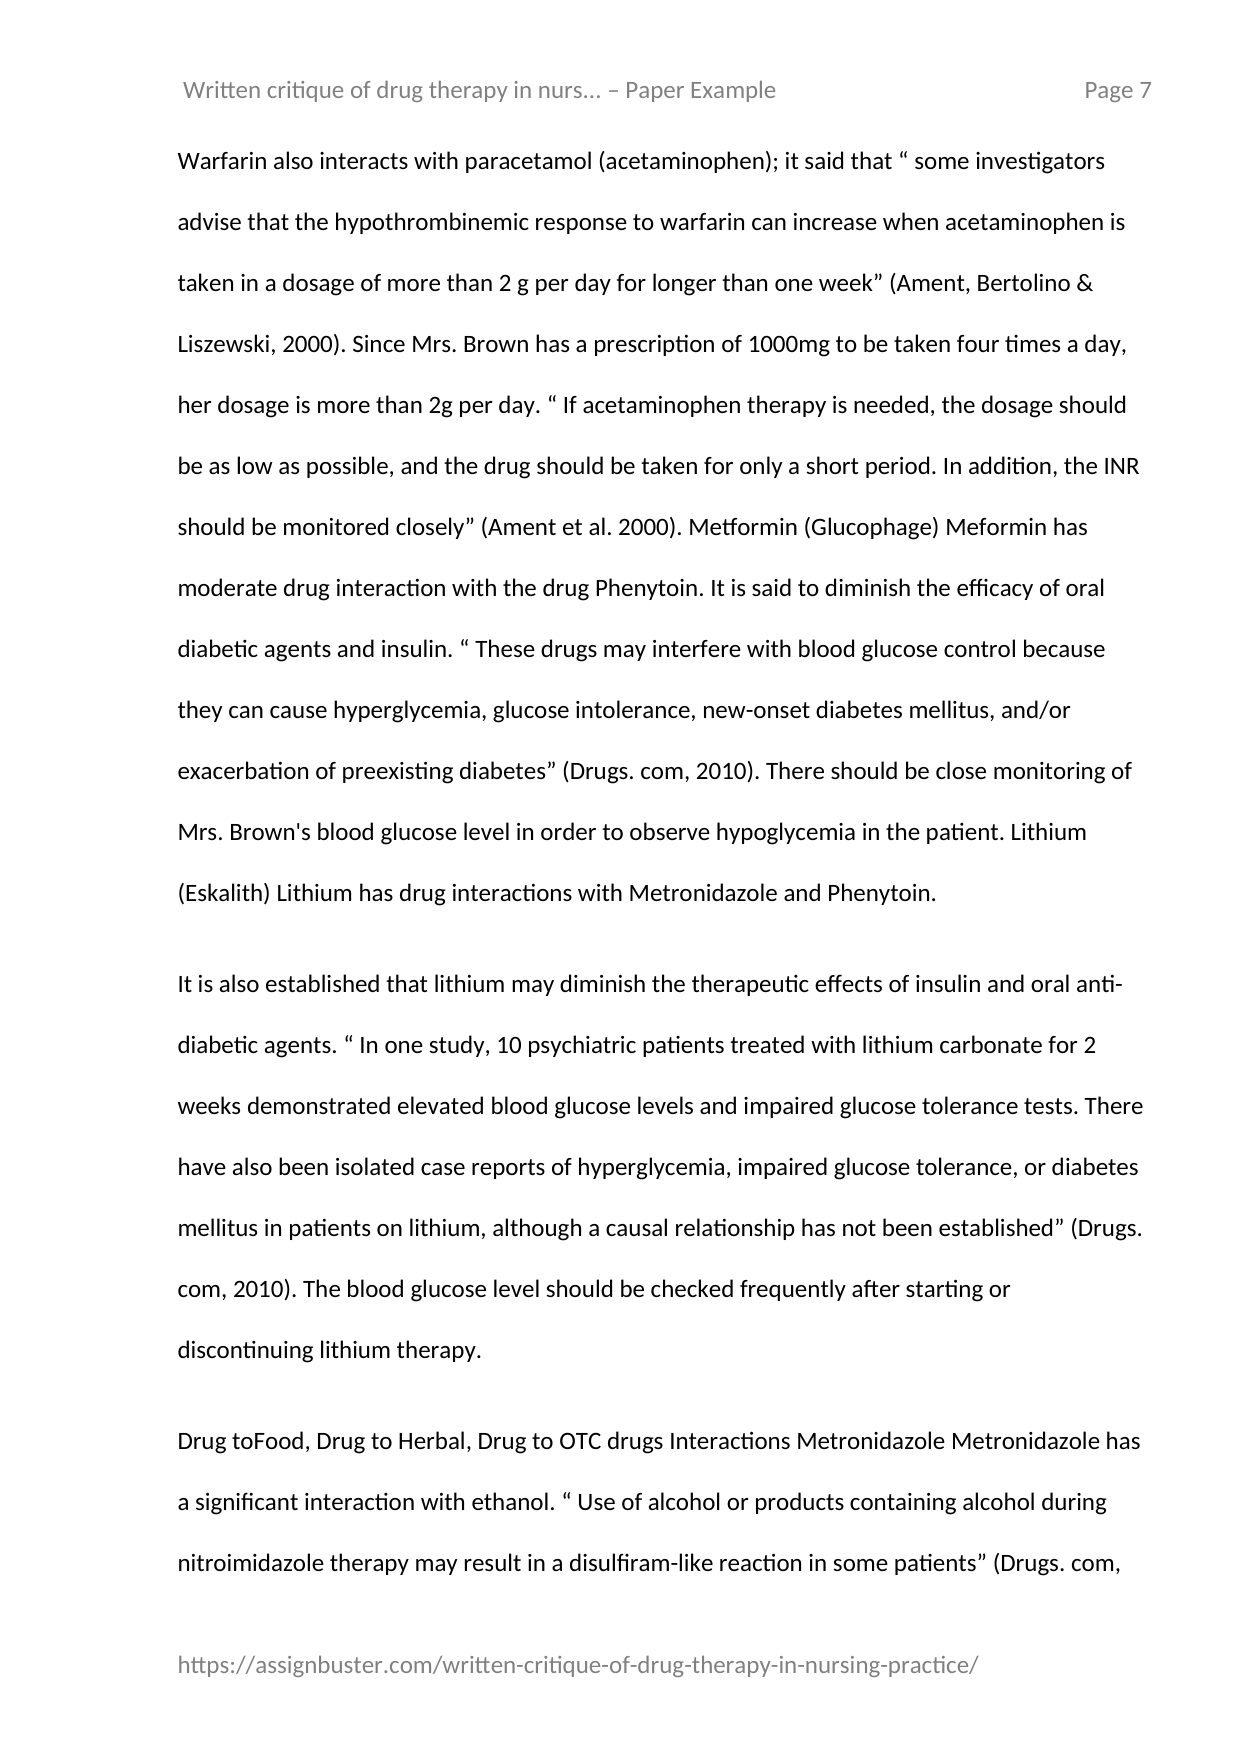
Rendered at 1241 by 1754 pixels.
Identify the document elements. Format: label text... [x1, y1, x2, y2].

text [177, 1425, 1152, 1577]
text Warfarin also interacts with paracetamol (acetaminophen); it said that “ some investigators advise that the hypothrombinemic response to warfarin can increase when acetaminophen is taken in a dosage of more than 2 g per day for longer than one week” (Ament, Bertolino & Liszewski, 2000). Since Mrs. Brown has a prescription of 1000mg to be taken four times a day, her dosage is more than 2g per day. “ If acetaminophen therapy is needed, the dosage should be as low as possible, and the drug should be taken for only a short period. In addition, the INR should be monitored closely” (Ament et al. 2000). Metformin (Glucophage) Meformin has moderate drug interaction with the drug Phenytoin. It is said to diminish the efficacy of oral diabetic agents and insulin. “ These drugs may interfere with blood glucose control because they can cause hyperglycemia, glucose intolerance, new-onset diabetes mellitus, and/or exacerbation of preexisting diabetes” (Drugs. com, 2010). There should be close monitoring of Mrs. Brown's blood glucose level in order to observe hypoglycemia in the patient. Lithium (Eskalith) Lithium has drug interactions with Metronidazole and Phenytoin. [177, 145, 1152, 908]
text It is also established that lithium may diminish the therapeutic effects of insulin and oral anti-diabetic agents. “ In one study, 10 psychiatric patients treated with lithium carbonate for 2 weeks demonstrated elevated blood glucose levels and impaired glucose tolerance tests. There have also been isolated case reports of hyperglycemia, impaired glucose tolerance, or diabetes mellitus in patients on lithium, although a causal relationship has not been established” (Drugs. com, 2010). The blood glucose level should be checked frequently after starting or discontinuing lithium therapy. [177, 968, 1152, 1365]
